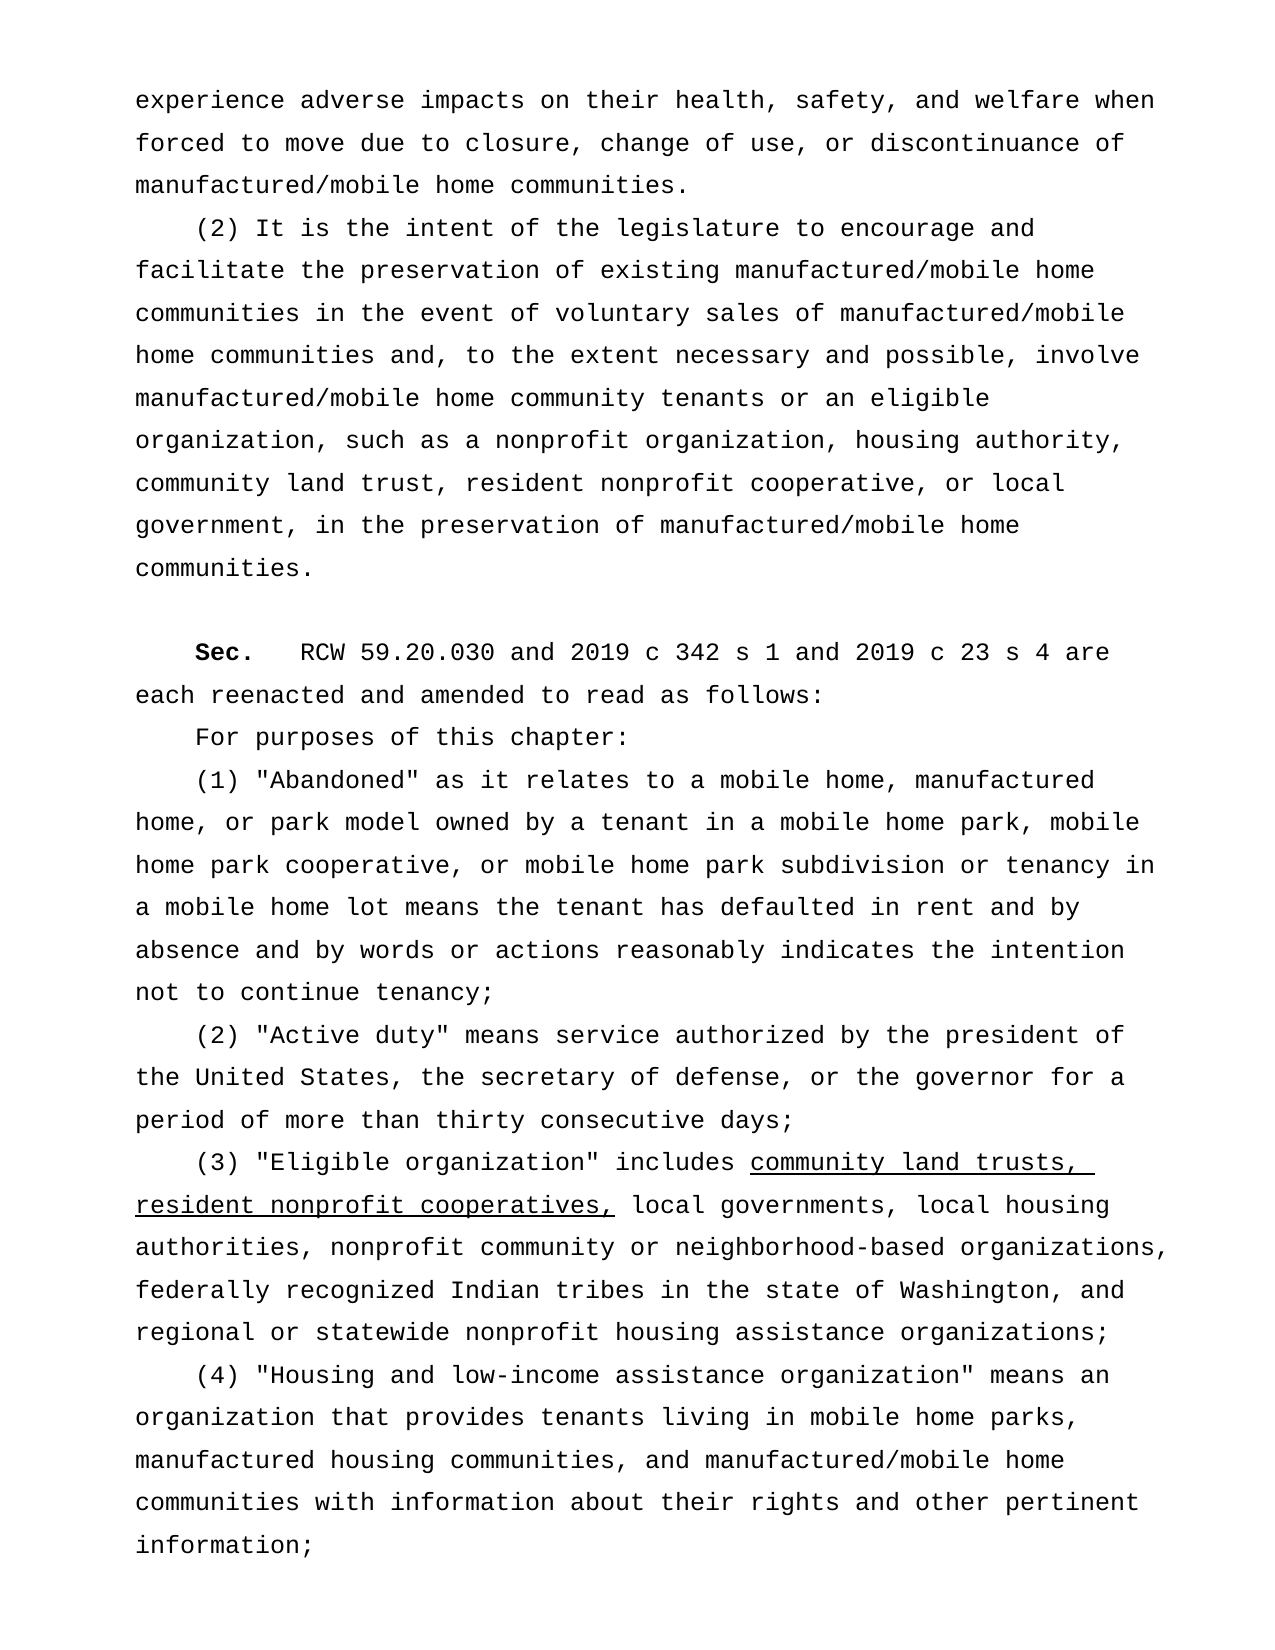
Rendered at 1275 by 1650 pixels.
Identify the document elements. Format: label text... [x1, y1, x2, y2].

text (3) "Eligible organization" includes community land trusts, resident nonprofit cooperatives, local governments, local housing authorities, nonprofit community or neighborhood-based organizations, federally recognized Indian tribes in the state of Washington, and regional or statewide nonprofit housing assistance organizations; [135, 1137, 1170, 1349]
text For purposes of this chapter: [135, 712, 1170, 754]
text (2) "Active duty" means service authorized by the president of the United States, the secretary of defense, or the governor for a period of more than thirty consecutive days; [135, 1009, 1170, 1137]
text (1) "Abandoned" as it relates to a mobile home, manufactured home, or park model owned by a tenant in a mobile home park, mobile home park cooperative, or mobile home park subdivision or tenancy in a mobile home lot means the tenant has defaulted in rent and by absence and by words or actions reasonably indicates the intention not to continue tenancy; [135, 754, 1170, 1009]
text (4) "Housing and low-income assistance organization" means an organization that provides tenants living in mobile home parks, manufactured housing communities, and manufactured/mobile home communities with information about their rights and other pertinent information; [135, 1349, 1170, 1562]
text (2) It is the intent of the legislature to encourage and facilitate the preservation of existing manufactured/mobile home communities in the event of voluntary sales of manufactured/mobile home communities and, to the extent necessary and possible, involve manufactured/mobile home community tenants or an eligible organization, such as a nonprofit organization, housing authority, community land trust, resident nonprofit cooperative, or local government, in the preservation of manufactured/mobile home communities. [135, 202, 1170, 585]
text Sec. RCW 59.20.030 and 2019 c 342 s 1 and 2019 c 23 s 4 are each reenacted and amended to read as follows: [135, 627, 1170, 712]
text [135, 75, 1170, 202]
